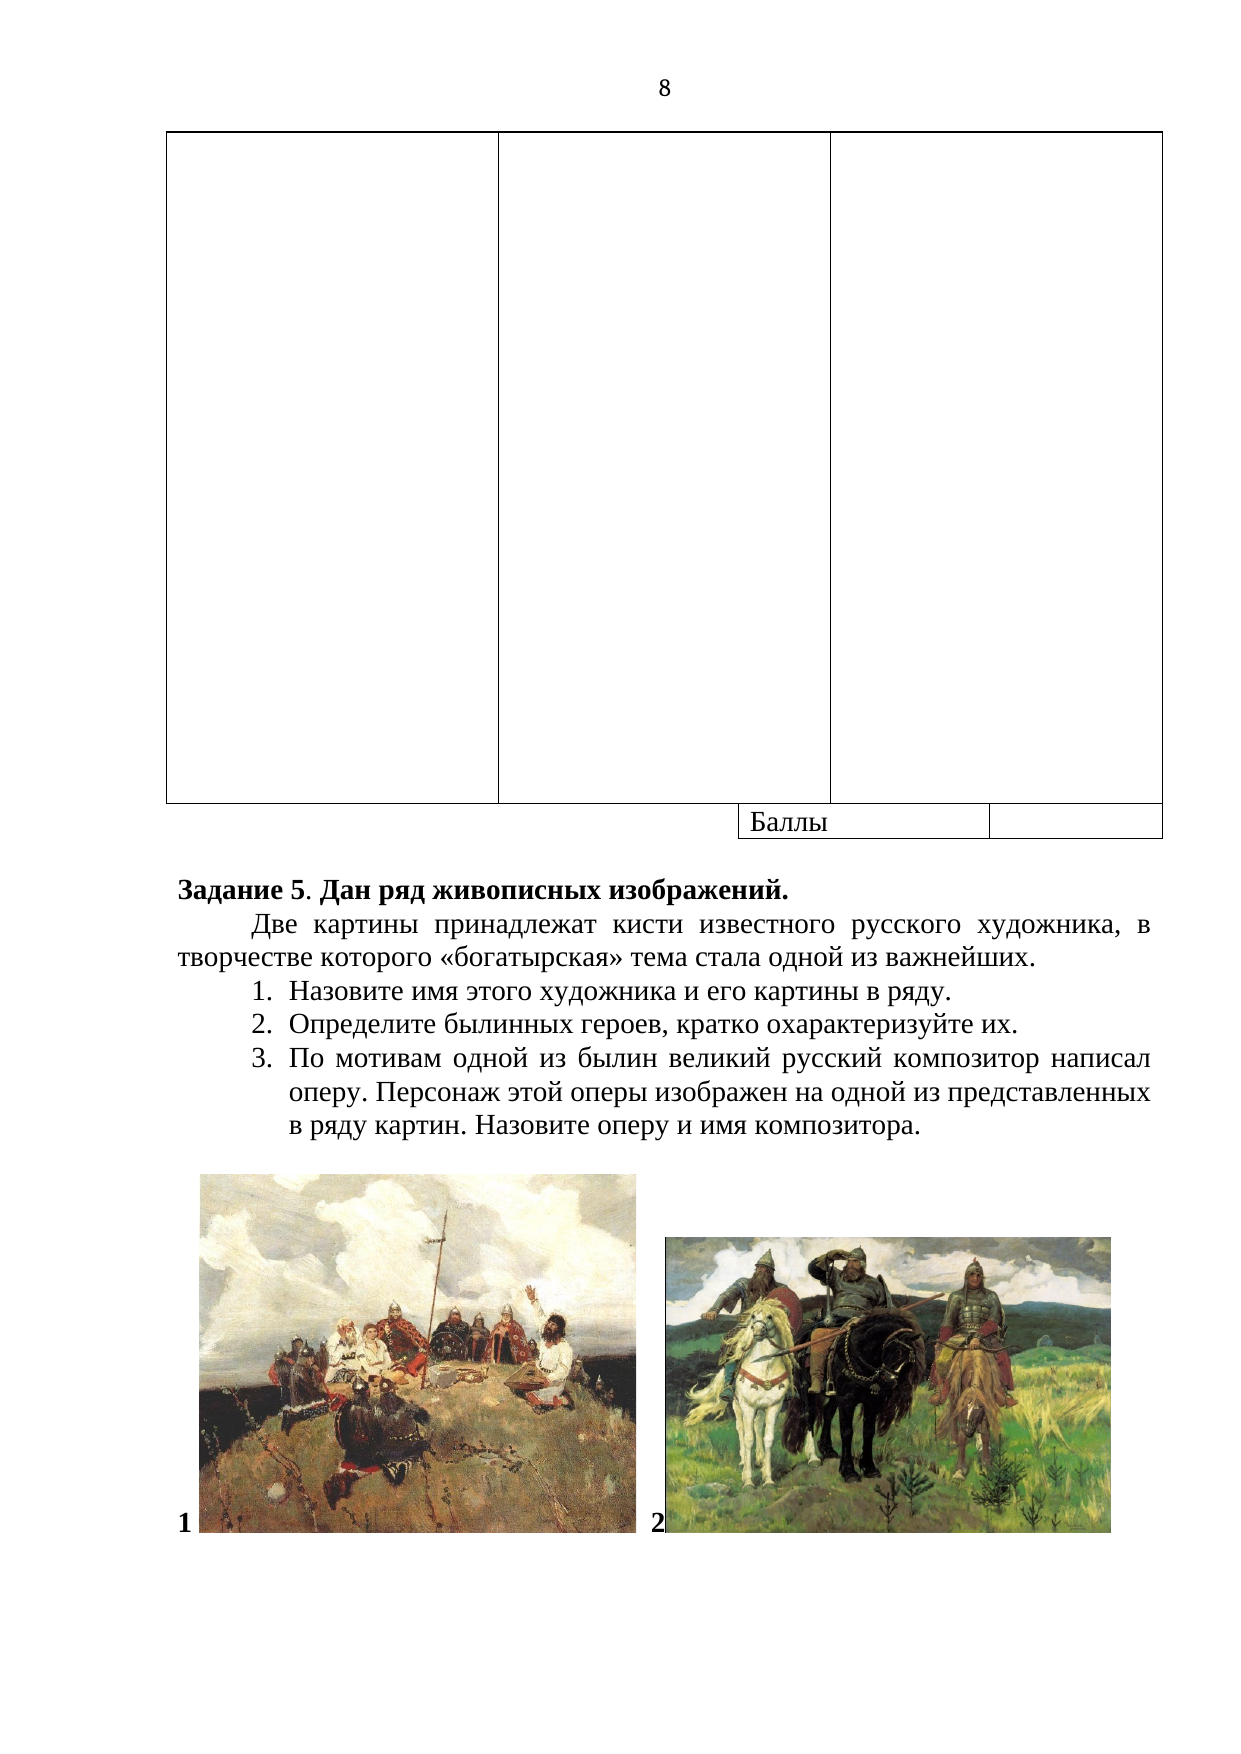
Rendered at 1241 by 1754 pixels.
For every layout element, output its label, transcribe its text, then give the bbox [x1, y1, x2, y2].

table_header [499, 133, 830, 803]
text Задание 5. Дан ряд живописных изображений. [177, 872, 1152, 906]
list Определите былинных героев, кратко охарактеризуйте их. [251, 1007, 1152, 1040]
picture [665, 1237, 1111, 1533]
list Назовите имя этого художника и его картины в ряду. [251, 973, 1152, 1007]
list По мотивам одной из былин великий русский композитор написал оперу. Персонаж этой оперы изображен на одной из представленных в ряду картин. Назовите оперу и имя композитора. [251, 1040, 1152, 1141]
table_cell [990, 804, 1162, 838]
table_cell Баллы [739, 804, 989, 838]
table_header [831, 133, 1162, 803]
text Две картины принадлежат кисти известного русского художника, в творчестве которого «богатырская» тема стала одной из важнейших. [177, 906, 1152, 973]
table_header [167, 133, 498, 803]
picture [199, 1174, 637, 1533]
